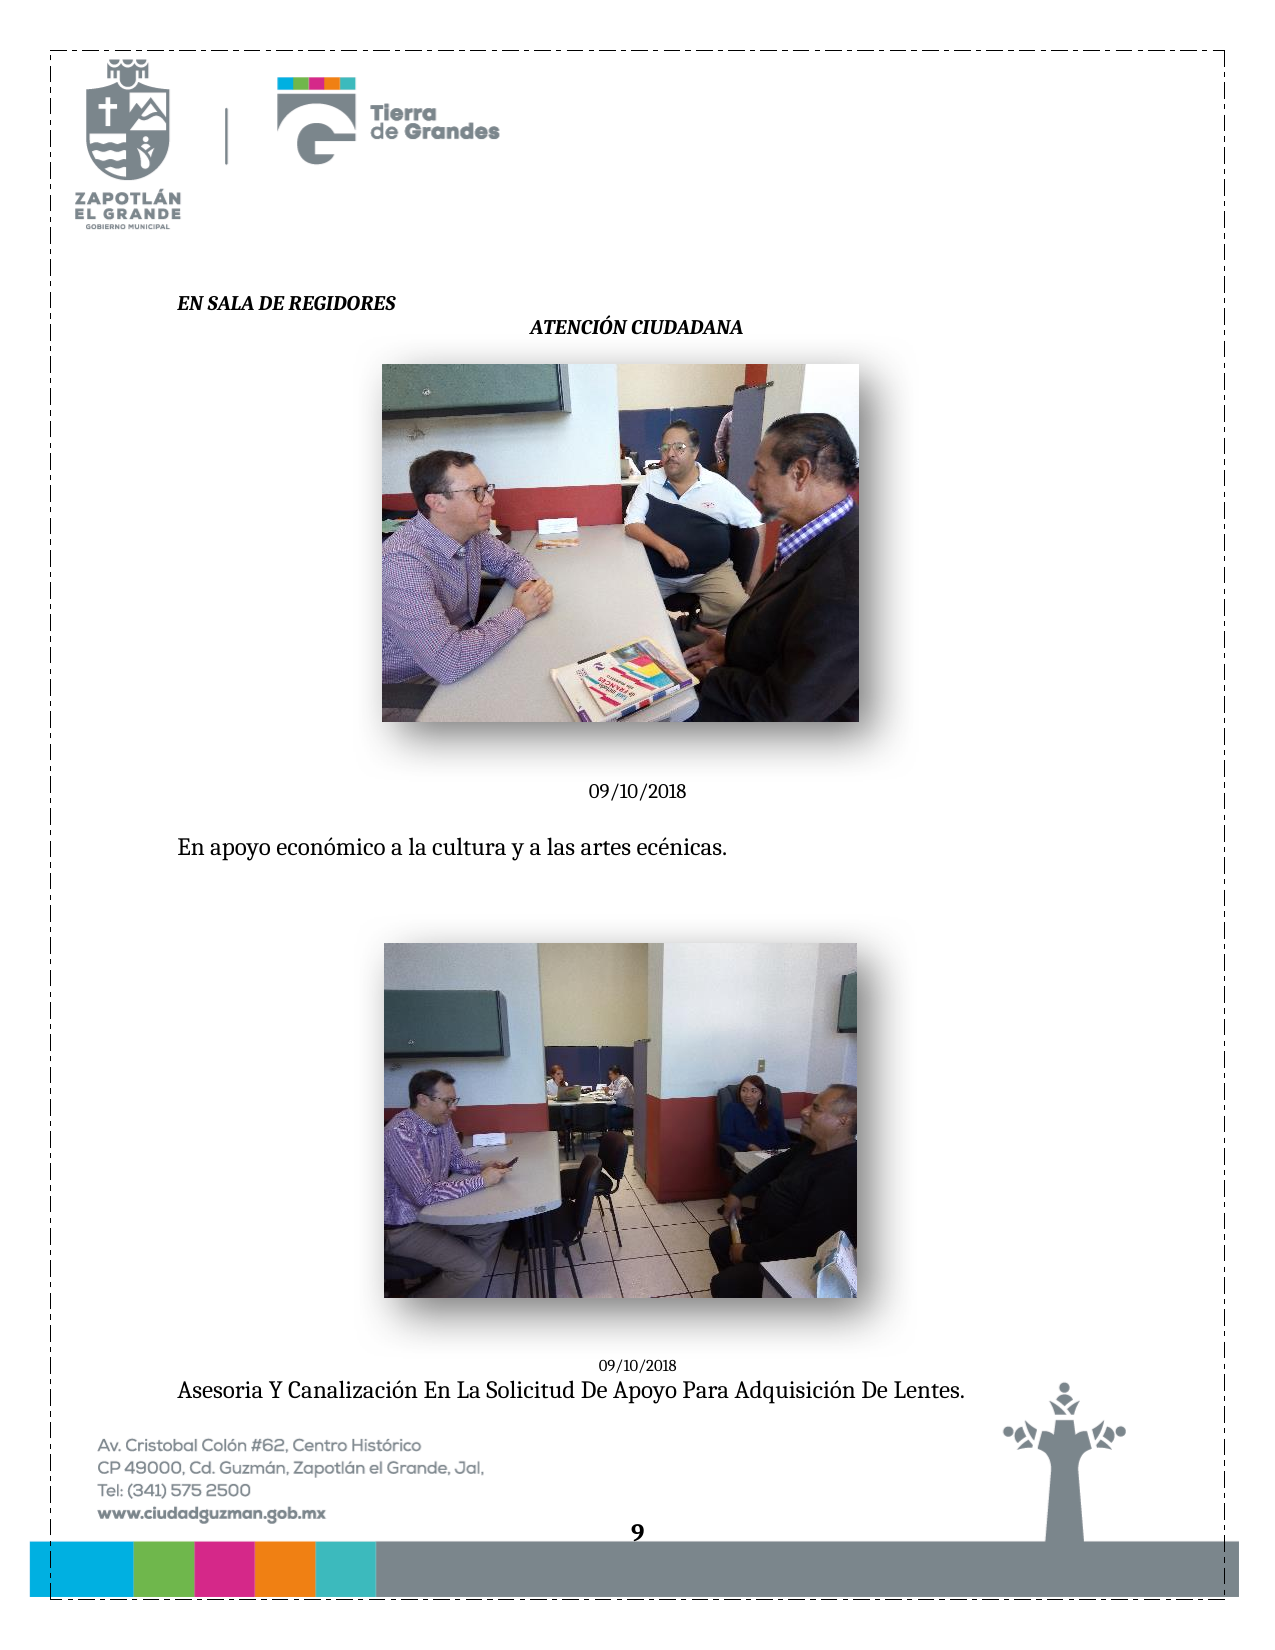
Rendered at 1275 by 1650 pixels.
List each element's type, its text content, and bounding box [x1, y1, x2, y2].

text 09/10/2018 [177, 1357, 1098, 1376]
picture [0, 0, 1275, 1650]
text EN SALA DE REGIDORES [177, 291, 1098, 315]
text Asesoria Y Canalización En La Solicitud De Apoyo Para Adquisición De Lentes. [177, 1376, 1098, 1405]
text 09/10/2018 [177, 780, 1098, 804]
text En apoyo económico a la cultura y a las artes ecénicas. [177, 833, 1098, 862]
text ATENCIÓN CIUDADANA [177, 315, 1098, 339]
